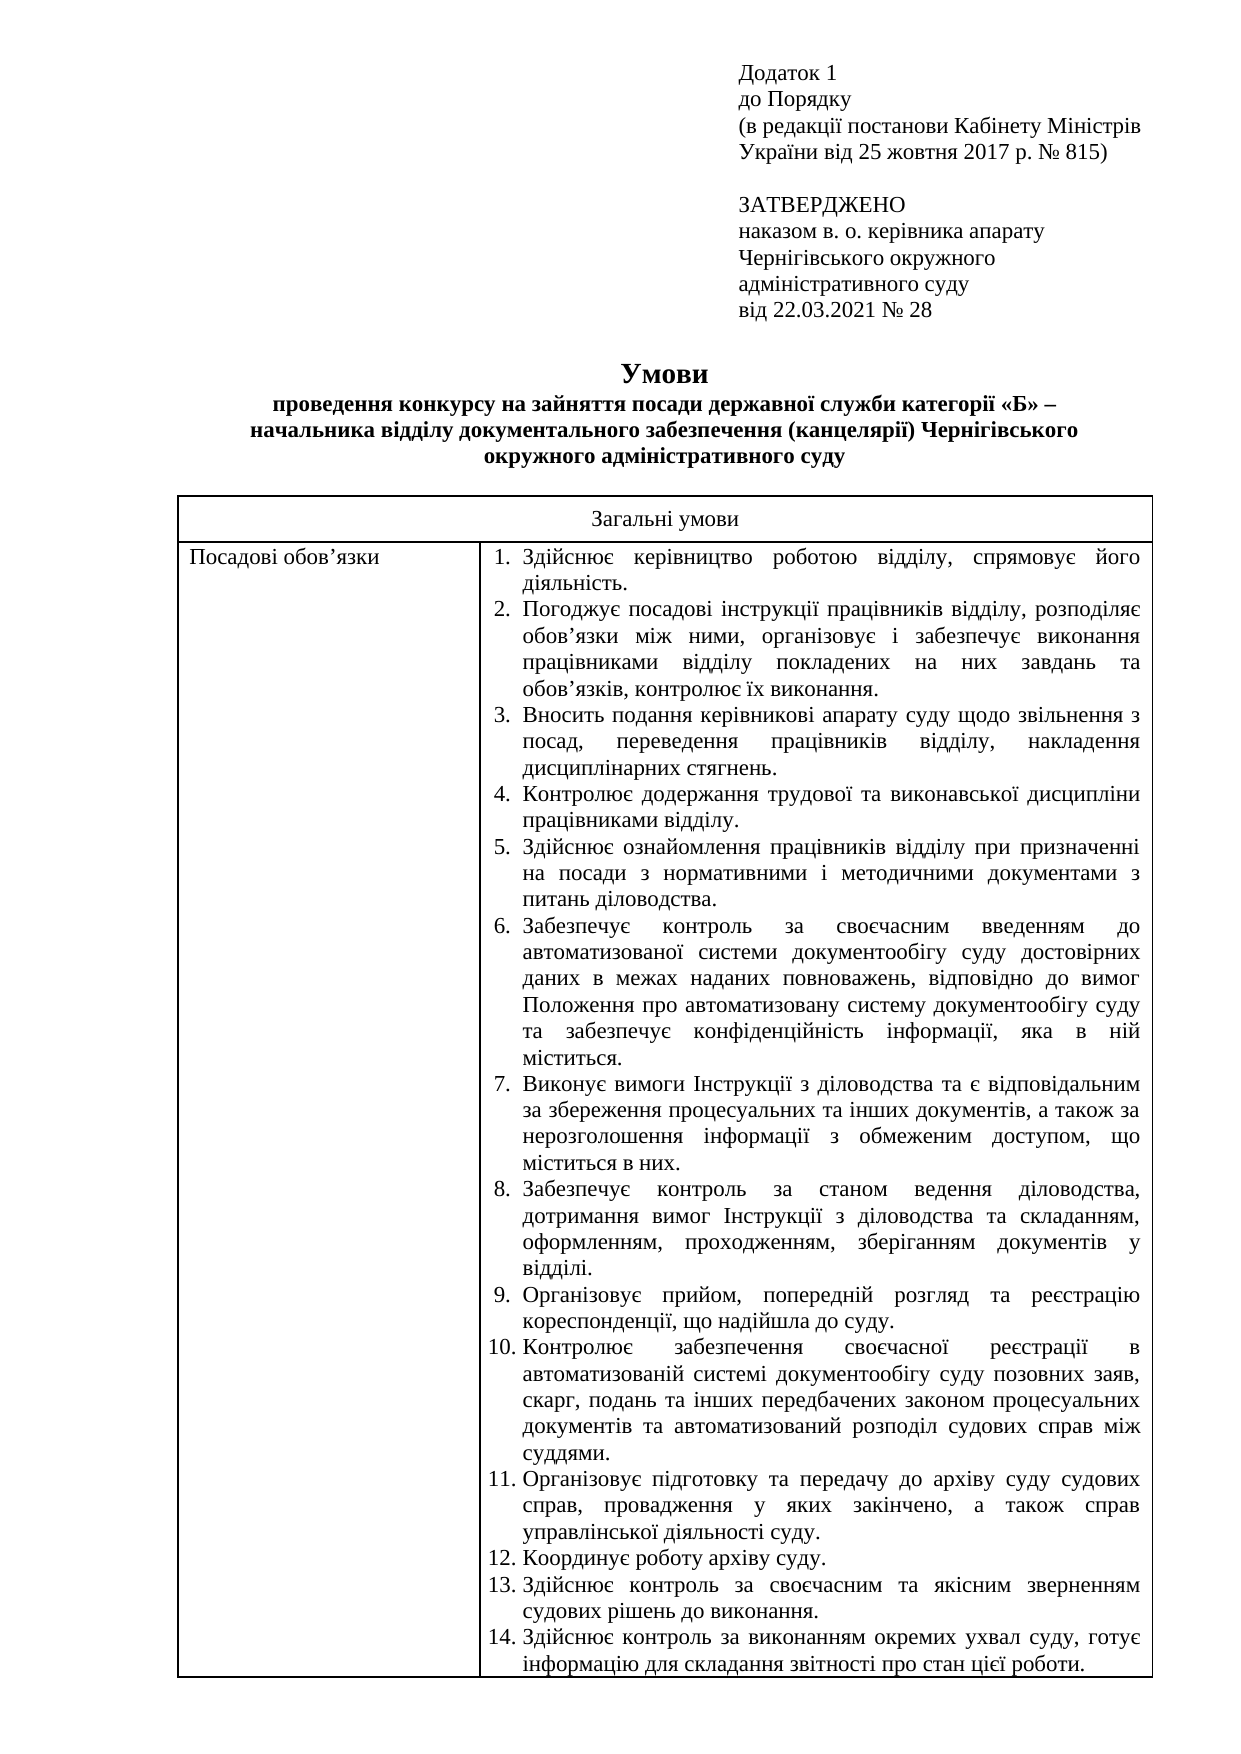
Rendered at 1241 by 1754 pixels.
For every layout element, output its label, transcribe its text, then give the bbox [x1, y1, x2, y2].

text до Порядку [738, 85, 1152, 112]
text Додаток 1 [738, 59, 1152, 85]
table_cell Посадові обов’язки [179, 543, 479, 1676]
text Чернігівського окружного [738, 243, 1152, 270]
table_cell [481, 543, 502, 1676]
text проведення конкурсу на зайняття посади державної служби категорії «Б» – начальника відділу документального забезпечення (канцелярії) Чернігівського окружного адміністративного суду [224, 390, 1105, 469]
text ЗАТВЕРДЖЕНО [738, 191, 1152, 217]
text адміністративного суду [738, 270, 1152, 296]
text Умови [224, 356, 1105, 390]
text від 22.03.2021 № 28 [738, 296, 1152, 323]
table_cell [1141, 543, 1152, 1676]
text наказом в. о. керівника апарату [738, 217, 1152, 243]
text (в редакції постанови Кабінету Міністрів України від 25 жовтня 2017 р. № 815) [738, 112, 1152, 164]
table_header Загальні умови [179, 497, 1152, 541]
